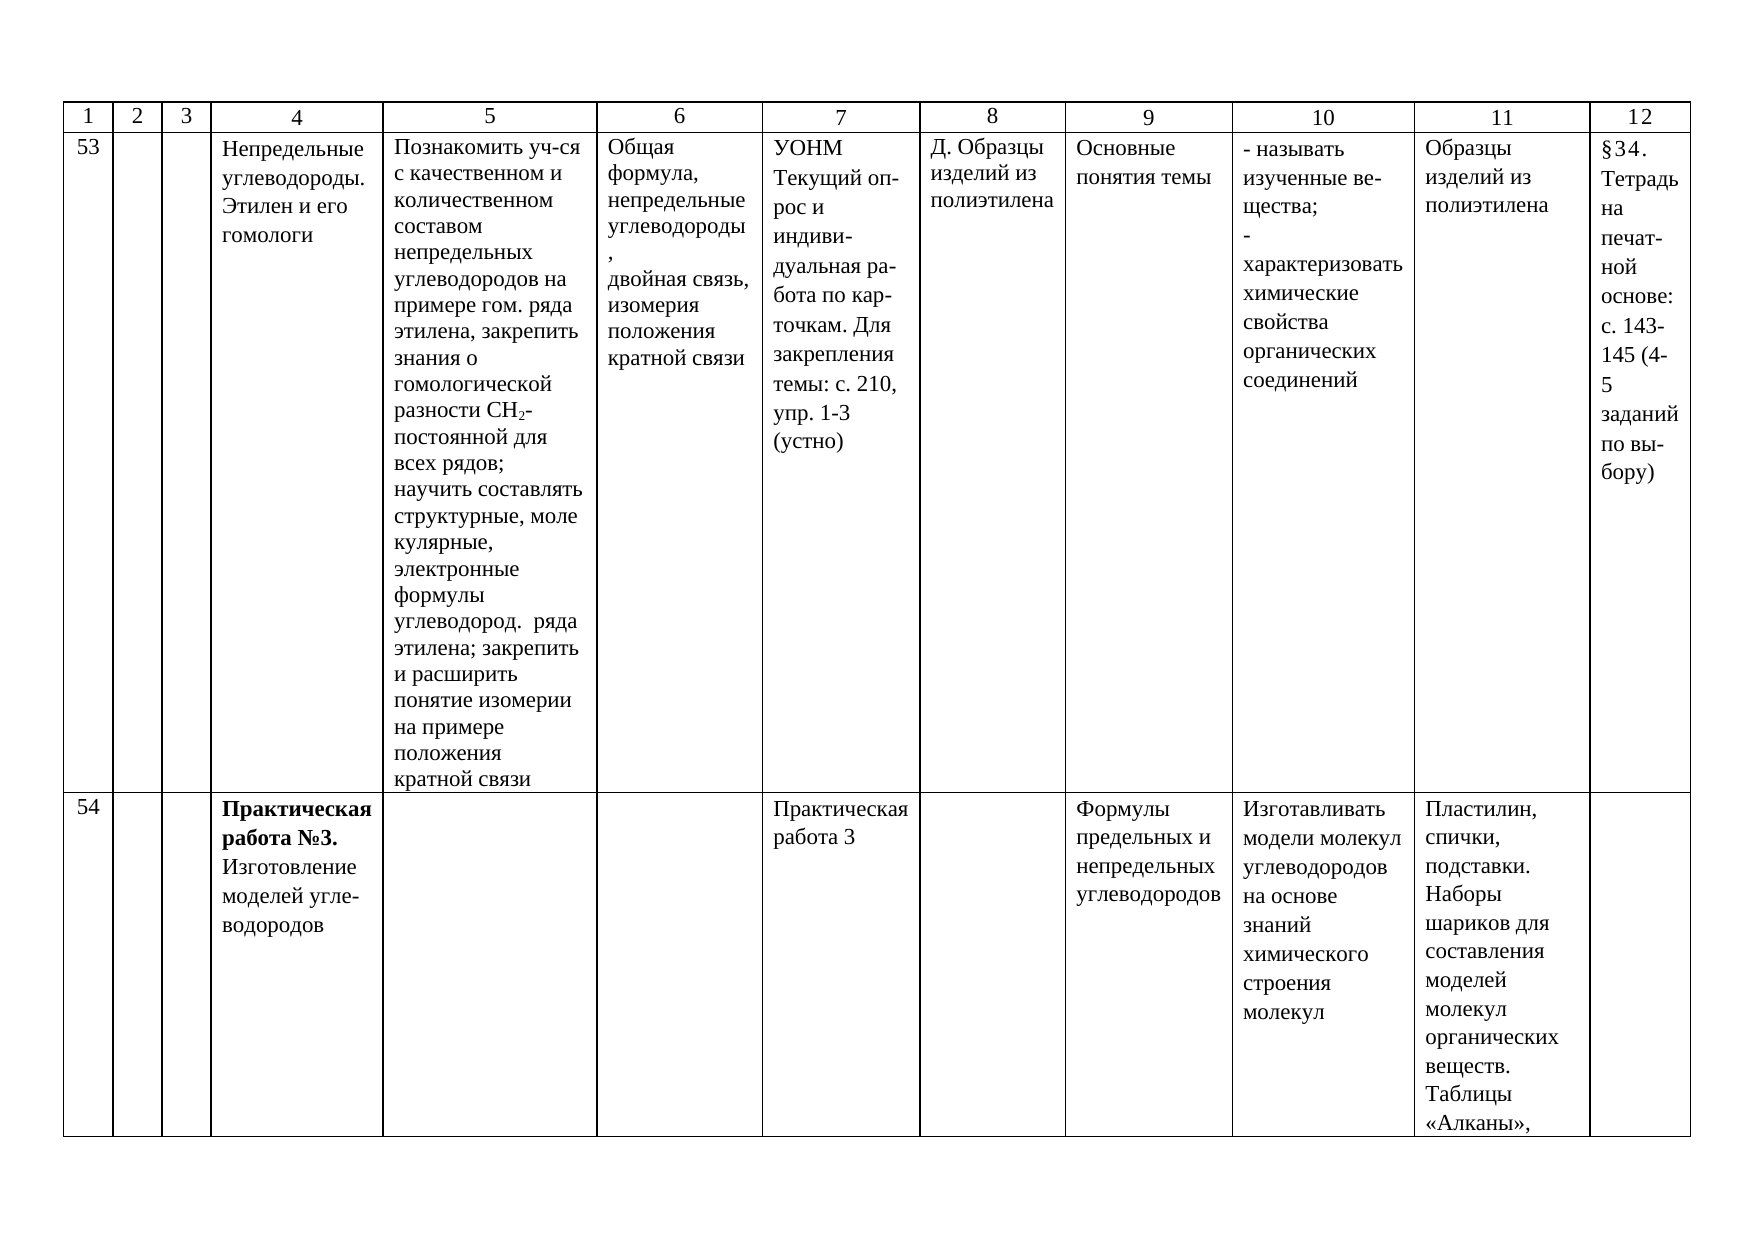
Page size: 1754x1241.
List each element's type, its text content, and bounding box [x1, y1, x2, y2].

table_cell [163, 133, 210, 792]
table_cell [114, 793, 161, 1136]
table_cell §34. Тетрадь на печатной основе: с. 143-145 (4-5 заданий по вы- бору) [1591, 133, 1690, 792]
table_cell Д. Образцы изделий из полиэтилена [921, 133, 1065, 792]
table_cell Основные понятия темы [1066, 133, 1232, 792]
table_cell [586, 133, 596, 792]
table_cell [212, 793, 382, 1136]
table_cell - называть изученные вещества; - характеризовать химические свойства органических соединений [1233, 133, 1414, 792]
table_cell [598, 793, 762, 1136]
table_cell [114, 133, 161, 792]
table_header 6 [598, 103, 762, 131]
table_header 3 [163, 103, 210, 131]
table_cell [1233, 793, 1414, 1136]
table_header 5 [384, 103, 596, 131]
table_cell УОНМ Текущий опрос и индивидуальная работа по карточкам. Для закрепления темы: с. 210, упр. 1-3 (устно) [763, 133, 919, 792]
table_cell [384, 793, 596, 1136]
table_header 12 [1591, 103, 1690, 131]
table_cell 53 [64, 133, 112, 792]
table_header 1 [64, 103, 112, 131]
table_cell Образцы изделий из полиэтилена [1415, 133, 1589, 792]
table_cell [1591, 793, 1690, 1136]
table_cell Непредельные углеводороды. Этилен и его гомологи [212, 133, 382, 792]
table_cell Общая формула, непредельные углеводороды, двойная связь, изомерия положения кратной связи [598, 133, 762, 792]
table_cell [921, 793, 1065, 1136]
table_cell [1066, 793, 1232, 1136]
table_header 2 [114, 103, 161, 131]
table_cell 54 [64, 793, 112, 1136]
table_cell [763, 793, 919, 1136]
table_header 8 [921, 103, 1065, 131]
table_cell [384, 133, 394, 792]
table_cell [163, 793, 210, 1136]
